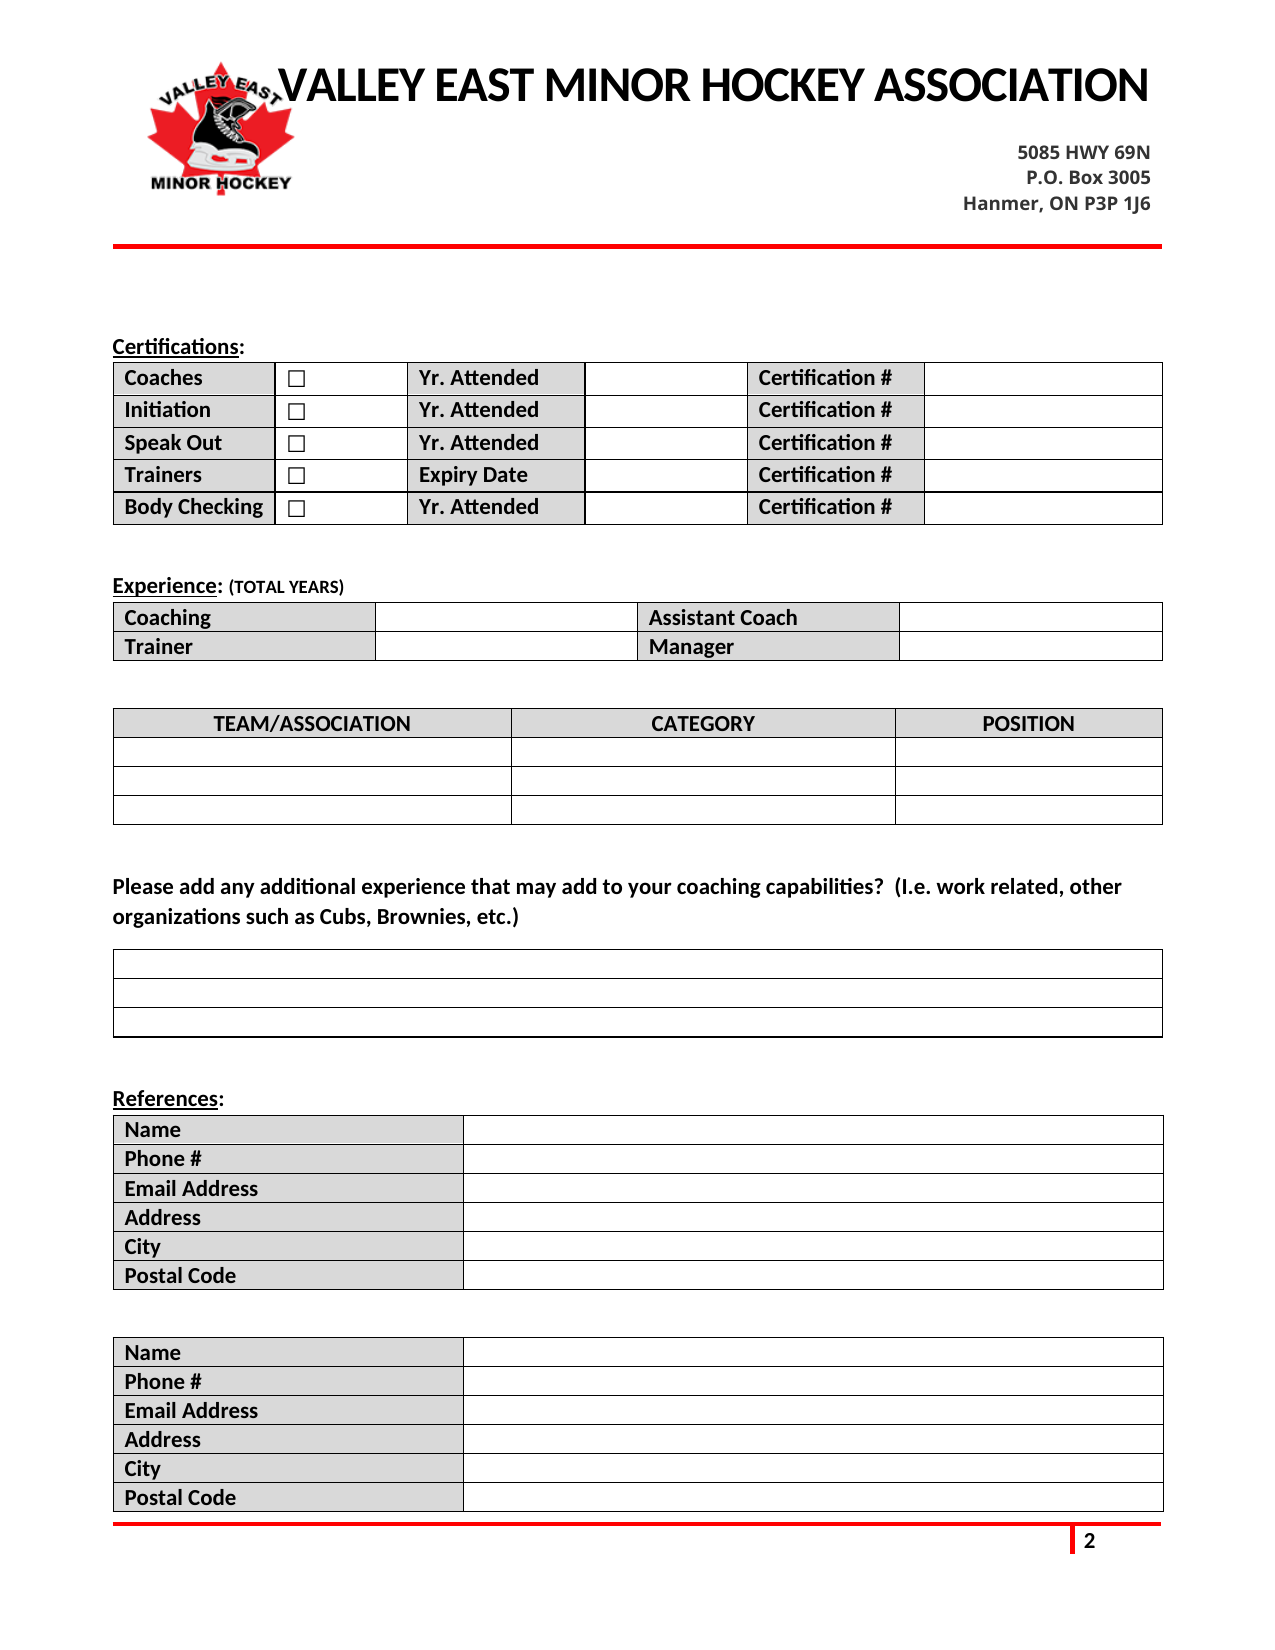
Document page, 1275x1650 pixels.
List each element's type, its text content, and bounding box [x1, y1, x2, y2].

table_cell Address [114, 1203, 463, 1231]
table_cell Email Address [114, 1174, 463, 1202]
text Please add any additional experience that may add to your coaching capabilities? (I.e. work related, other organizations such as Cubs, Brownies, etc.) [112, 872, 1162, 930]
table_cell Certification # [748, 493, 924, 524]
table_header Yr. Attended [408, 363, 584, 394]
table_cell Trainer [114, 632, 375, 660]
table_cell Postal Code [114, 1483, 463, 1511]
table_header Certification # [748, 363, 924, 394]
table_header CATEGORY [512, 709, 895, 737]
table_cell Address [114, 1425, 463, 1453]
table_header Name [114, 1338, 463, 1366]
table_cell Certification # [748, 460, 924, 491]
table_header Coaches [114, 363, 274, 394]
table_cell Phone # [114, 1145, 463, 1173]
text References: [112, 1084, 1162, 1112]
table_cell City [114, 1454, 463, 1482]
table_cell Initiation [114, 396, 274, 427]
table_cell Expiry Date [408, 460, 584, 491]
picture [146, 53, 296, 202]
table_cell Yr. Attended [408, 428, 584, 459]
table_cell Certification # [748, 396, 924, 427]
text Experience: (TOTAL YEARS) [112, 572, 1162, 600]
table_header Coaching [114, 603, 375, 631]
table_cell Phone # [114, 1367, 463, 1395]
table_cell Manager [638, 632, 899, 660]
table_cell Body Checking [114, 493, 274, 524]
table_cell Speak Out [114, 428, 274, 459]
table_cell Yr. Attended [408, 493, 584, 524]
table_cell Email Address [114, 1396, 463, 1424]
table_header Name [114, 1116, 463, 1143]
table_header Assistant Coach [638, 603, 899, 631]
table_cell Trainers [114, 460, 274, 491]
table_header POSITION [896, 709, 1162, 737]
table_cell Postal Code [114, 1261, 463, 1289]
table_cell Yr. Attended [408, 396, 584, 427]
table_cell City [114, 1232, 463, 1260]
table_header TEAM/ASSOCIATION [114, 709, 511, 737]
table_cell Certification # [748, 428, 924, 459]
text Certifications: [112, 332, 1162, 360]
